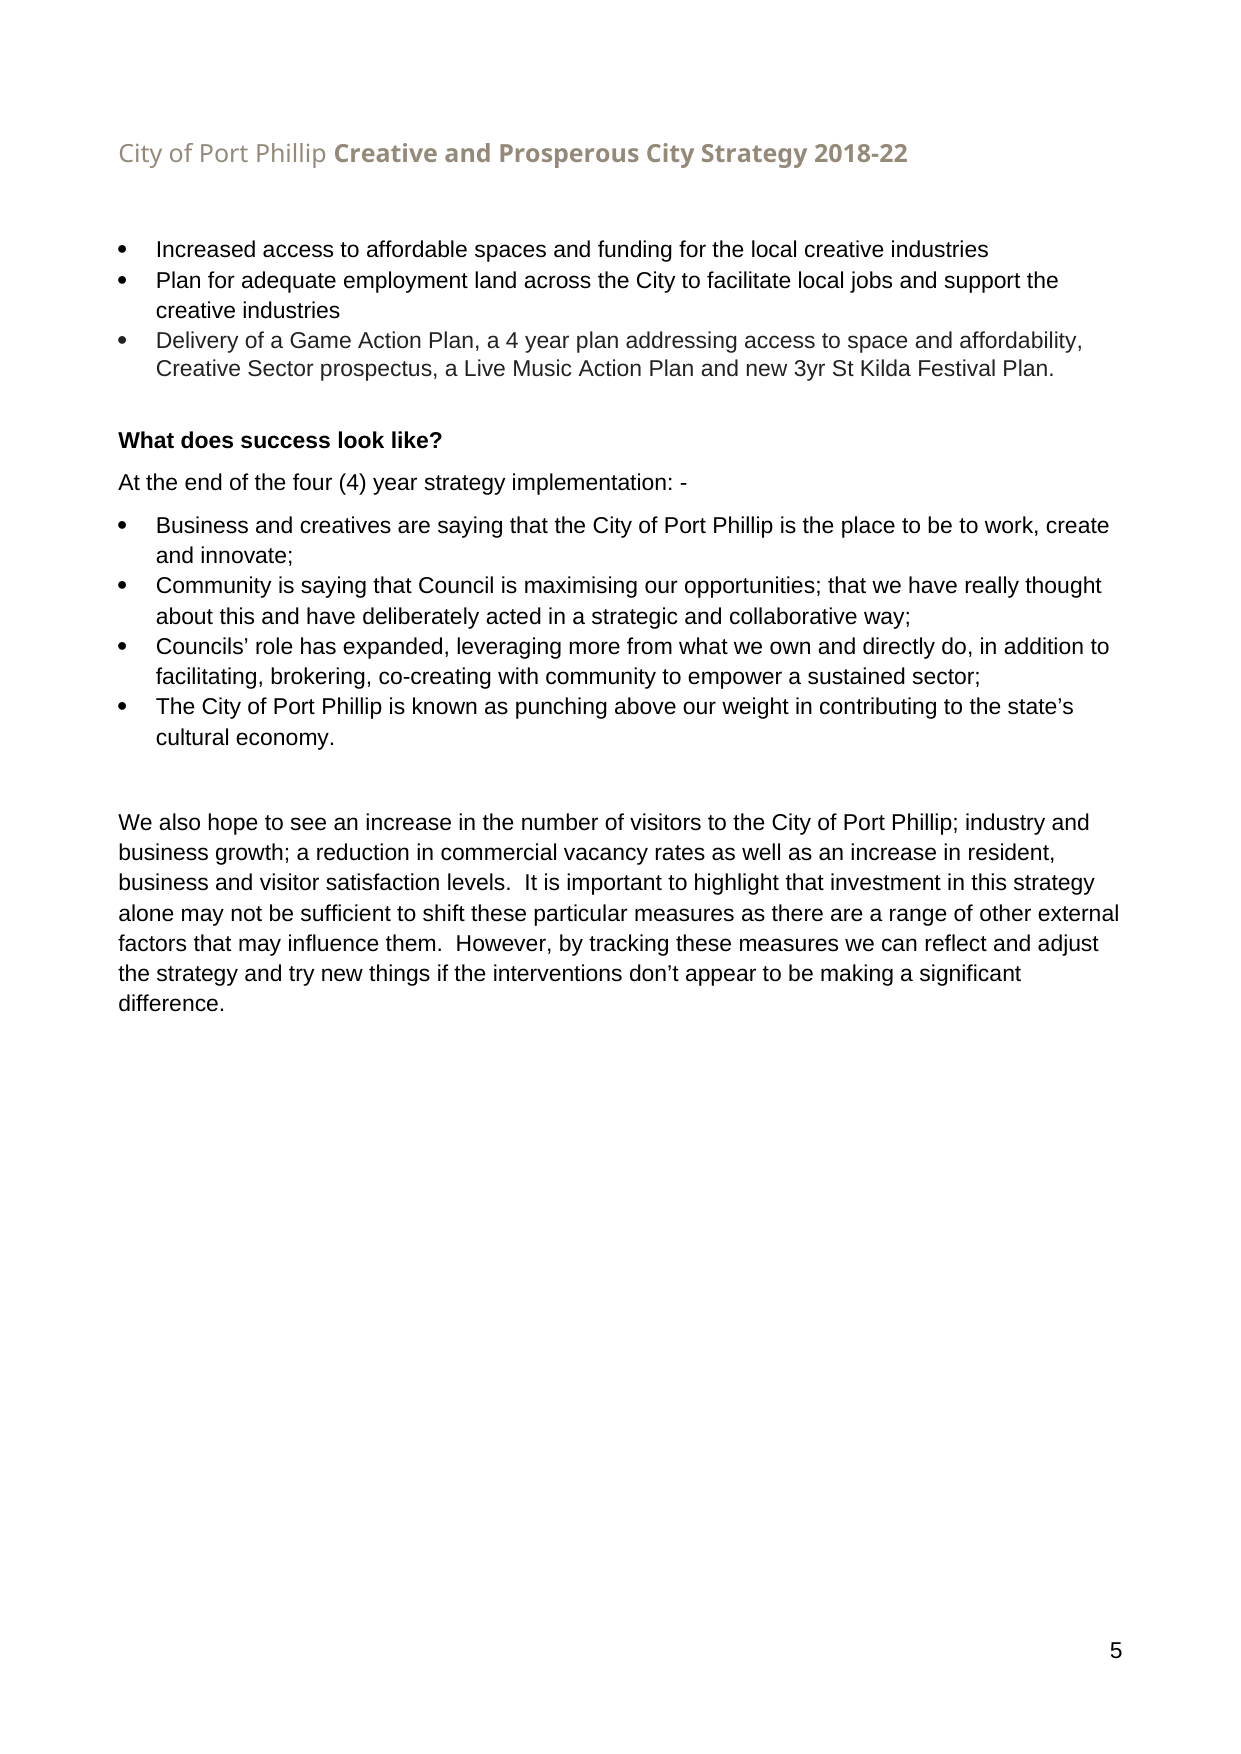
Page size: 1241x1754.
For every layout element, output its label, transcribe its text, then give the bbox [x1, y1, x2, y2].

text We also hope to see an increase in the number of visitors to the City of Port Phillip; industry and business growth; a reduction in commercial vacancy rates as well as an increase in resident, business and visitor satisfaction levels. It is important to highlight that investment in this strategy alone may not be sufficient to shift these particular measures as there are a range of other external factors that may influence them. However, by tracking these measures we can reflect and adjust the strategy and try new things if the interventions don’t appear to be making a significant difference. [118, 809, 1122, 1016]
list Increased access to affordable spaces and funding for the local creative industries [118, 236, 1122, 263]
list Councils’ role has expanded, leveraging more from what we own and directly do, in addition to facilitating, brokering, co-creating with community to empower a sustained sector; [118, 633, 1122, 689]
list Plan for adequate employment land across the City to facilitate local jobs and support the creative industries [118, 267, 1122, 323]
list Business and creatives are saying that the City of Port Phillip is the place to be to work, create and innovate; [118, 512, 1122, 568]
text What does success look like? [118, 427, 1122, 453]
text At the end of the four (4) year strategy implementation: - [118, 469, 1122, 496]
list Community is saying that Council is maximising our opportunities; that we have really thought about this and have deliberately acted in a strategic and collaborative way; [118, 572, 1122, 629]
list The City of Port Phillip is known as punching above our weight in contributing to the state’s cultural economy. [118, 693, 1122, 750]
list Delivery of a Game Action Plan, a 4 year plan addressing access to space and affordability, Creative Sector prospectus, a Live Music Action Plan and new 3yr St Kilda Festival Plan. [118, 327, 1122, 382]
